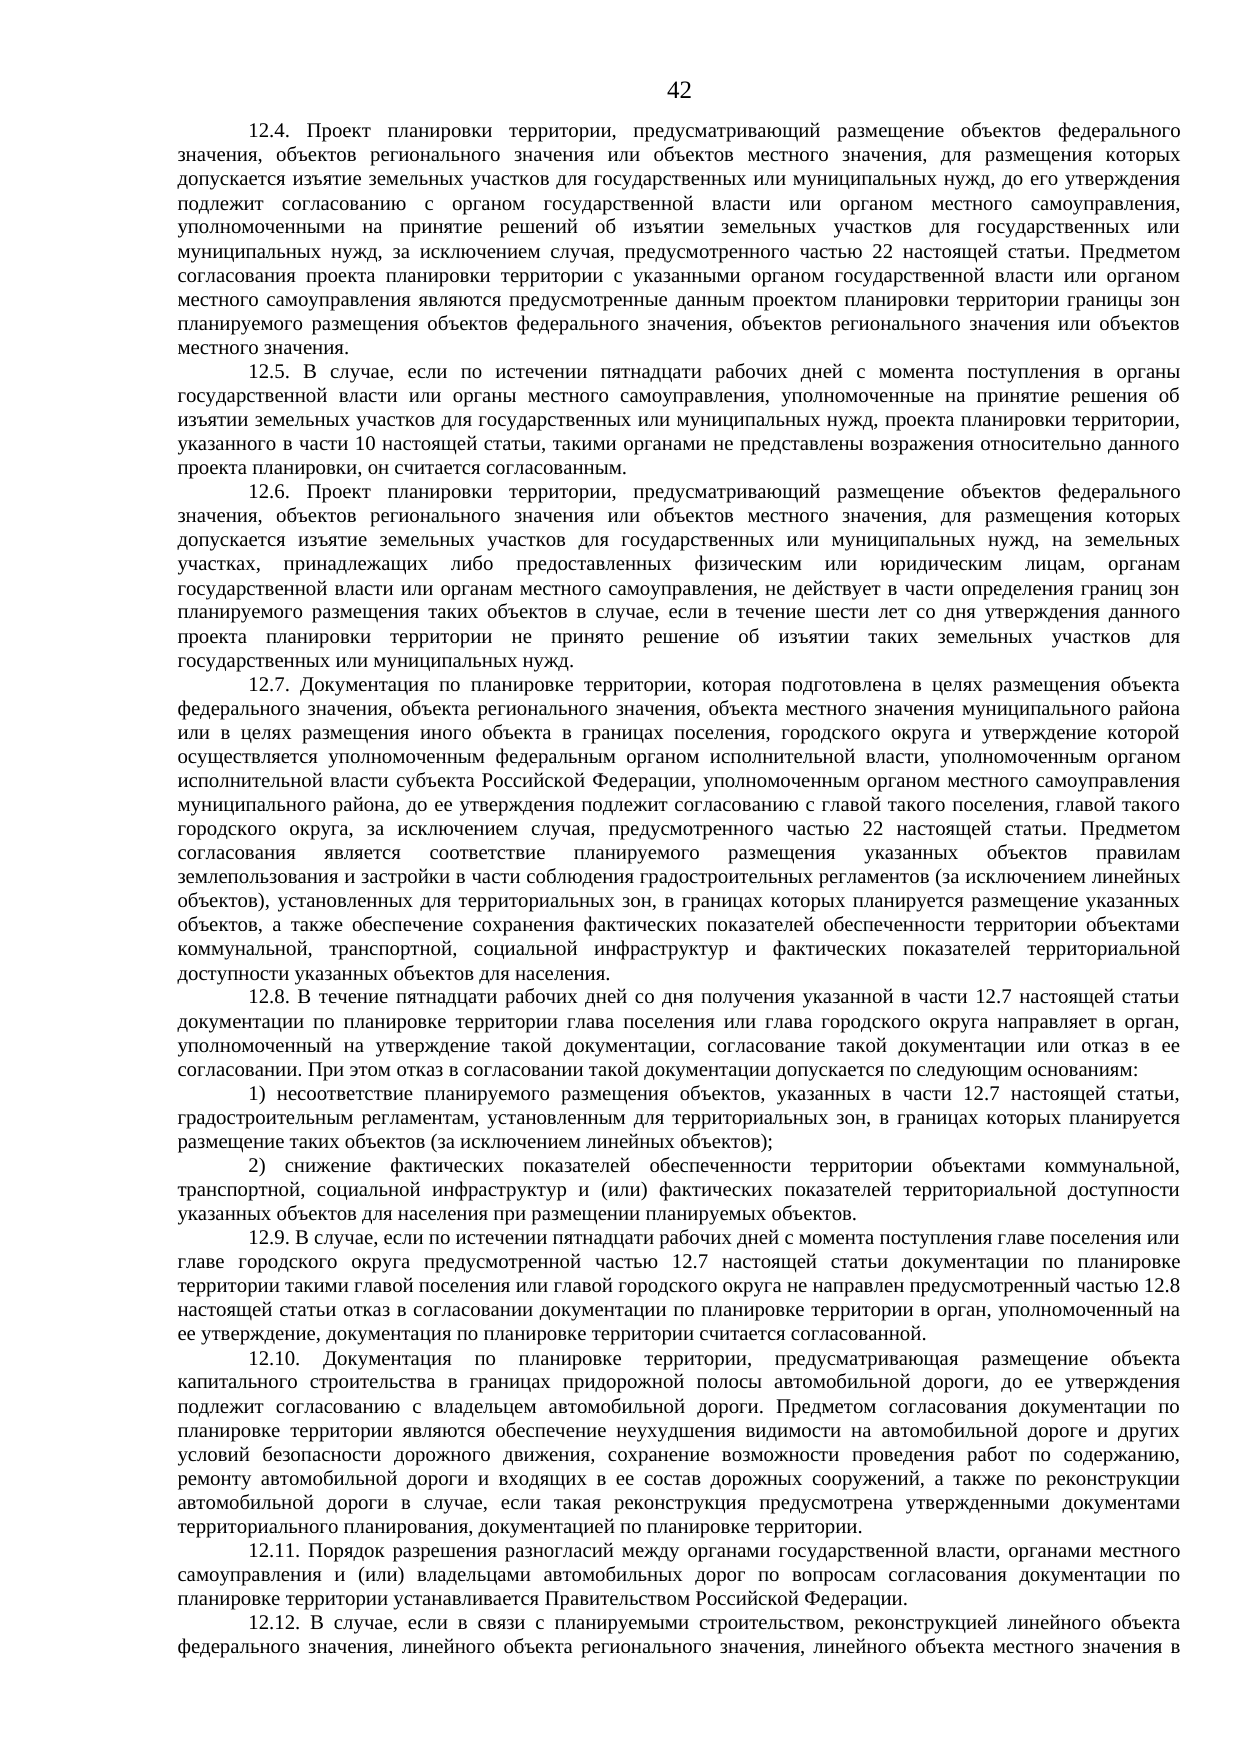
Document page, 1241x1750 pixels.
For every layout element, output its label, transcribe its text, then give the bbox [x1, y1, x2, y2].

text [177, 1610, 1181, 1658]
text 12.10. Документация по планировке территории, предусматривающая размещение объекта капитального строительства в границах придорожной полосы автомобильной дороги, до ее утверждения подлежит согласованию с владельцем автомобильной дороги. Предметом согласования документации по планировке территории являются обеспечение неухудшения видимости на автомобильной дороге и других условий безопасности дорожного движения, сохранение возможности проведения работ по содержанию, ремонту автомобильной дороги и входящих в ее состав дорожных сооружений, а также по реконструкции автомобильной дороги в случае, если такая реконструкция предусмотрена утвержденными документами территориального планирования, документацией по планировке территории. [177, 1345, 1181, 1538]
text 1) несоответствие планируемого размещения объектов, указанных в части 12.7 настоящей статьи, градостроительным регламентам, установленным для территориальных зон, в границах которых планируется размещение таких объектов (за исключением линейных объектов); [177, 1081, 1181, 1153]
text 12.7. Документация по планировке территории, которая подготовлена в целях размещения объекта федерального значения, объекта регионального значения, объекта местного значения муниципального района или в целях размещения иного объекта в границах поселения, городского округа и утверждение которой осуществляется уполномоченным федеральным органом исполнительной власти, уполномоченным органом исполнительной власти субъекта Российской Федерации, уполномоченным органом местного самоуправления муниципального района, до ее утверждения подлежит согласованию с главой такого поселения, главой такого городского округа, за исключением случая, предусмотренного частью 22 настоящей статьи. Предметом согласования является соответствие планируемого размещения указанных объектов правилам землепользования и застройки в части соблюдения градостроительных регламентов (за исключением линейных объектов), установленных для территориальных зон, в границах которых планируется размещение указанных объектов, а также обеспечение сохранения фактических показателей обеспеченности территории объектами коммунальной, транспортной, социальной инфраструктур и фактических показателей территориальной доступности указанных объектов для населения. [177, 672, 1181, 984]
text 2) снижение фактических показателей обеспеченности территории объектами коммунальной, транспортной, социальной инфраструктур и (или) фактических показателей территориальной доступности указанных объектов для населения при размещении планируемых объектов. [177, 1153, 1181, 1225]
text 12.9. В случае, если по истечении пятнадцати рабочих дней с момента поступления главе поселения или главе городского округа предусмотренной частью 12.7 настоящей статьи документации по планировке территории такими главой поселения или главой городского округа не направлен предусмотренный частью 12.8 настоящей статьи отказ в согласовании документации по планировке территории в орган, уполномоченный на ее утверждение, документация по планировке территории считается согласованной. [177, 1225, 1181, 1345]
text 12.11. Порядок разрешения разногласий между органами государственной власти, органами местного самоуправления и (или) владельцами автомобильных дорог по вопросам согласования документации по планировке территории устанавливается Правительством Российской Федерации. [177, 1538, 1181, 1610]
text 12.6. Проект планировки территории, предусматривающий размещение объектов федерального значения, объектов регионального значения или объектов местного значения, для размещения которых допускается изъятие земельных участков для государственных или муниципальных нужд, на земельных участках, принадлежащих либо предоставленных физическим или юридическим лицам, органам государственной власти или органам местного самоуправления, не действует в части определения границ зон планируемого размещения таких объектов в случае, если в течение шести лет со дня утверждения данного проекта планировки территории не принято решение об изъятии таких земельных участков для государственных или муниципальных нужд. [177, 479, 1181, 672]
text 12.8. В течение пятнадцати рабочих дней со дня получения указанной в части 12.7 настоящей статьи документации по планировке территории глава поселения или глава городского округа направляет в орган, уполномоченный на утверждение такой документации, согласование такой документации или отказ в ее согласовании. При этом отказ в согласовании такой документации допускается по следующим основаниям: [177, 984, 1181, 1081]
text 12.4. Проект планировки территории, предусматривающий размещение объектов федерального значения, объектов регионального значения или объектов местного значения, для размещения которых допускается изъятие земельных участков для государственных или муниципальных нужд, до его утверждения подлежит согласованию с органом государственной власти или органом местного самоуправления, уполномоченными на принятие решений об изъятии земельных участков для государственных или муниципальных нужд, за исключением случая, предусмотренного частью 22 настоящей статьи. Предметом согласования проекта планировки территории с указанными органом государственной власти или органом местного самоуправления являются предусмотренные данным проектом планировки территории границы зон планируемого размещения объектов федерального значения, объектов регионального значения или объектов местного значения. [177, 118, 1181, 359]
text 12.5. В случае, если по истечении пятнадцати рабочих дней с момента поступления в органы государственной власти или органы местного самоуправления, уполномоченные на принятие решения об изъятии земельных участков для государственных или муниципальных нужд, проекта планировки территории, указанного в части 10 настоящей статьи, такими органами не представлены возражения относительно данного проекта планировки, он считается согласованным. [177, 359, 1181, 479]
